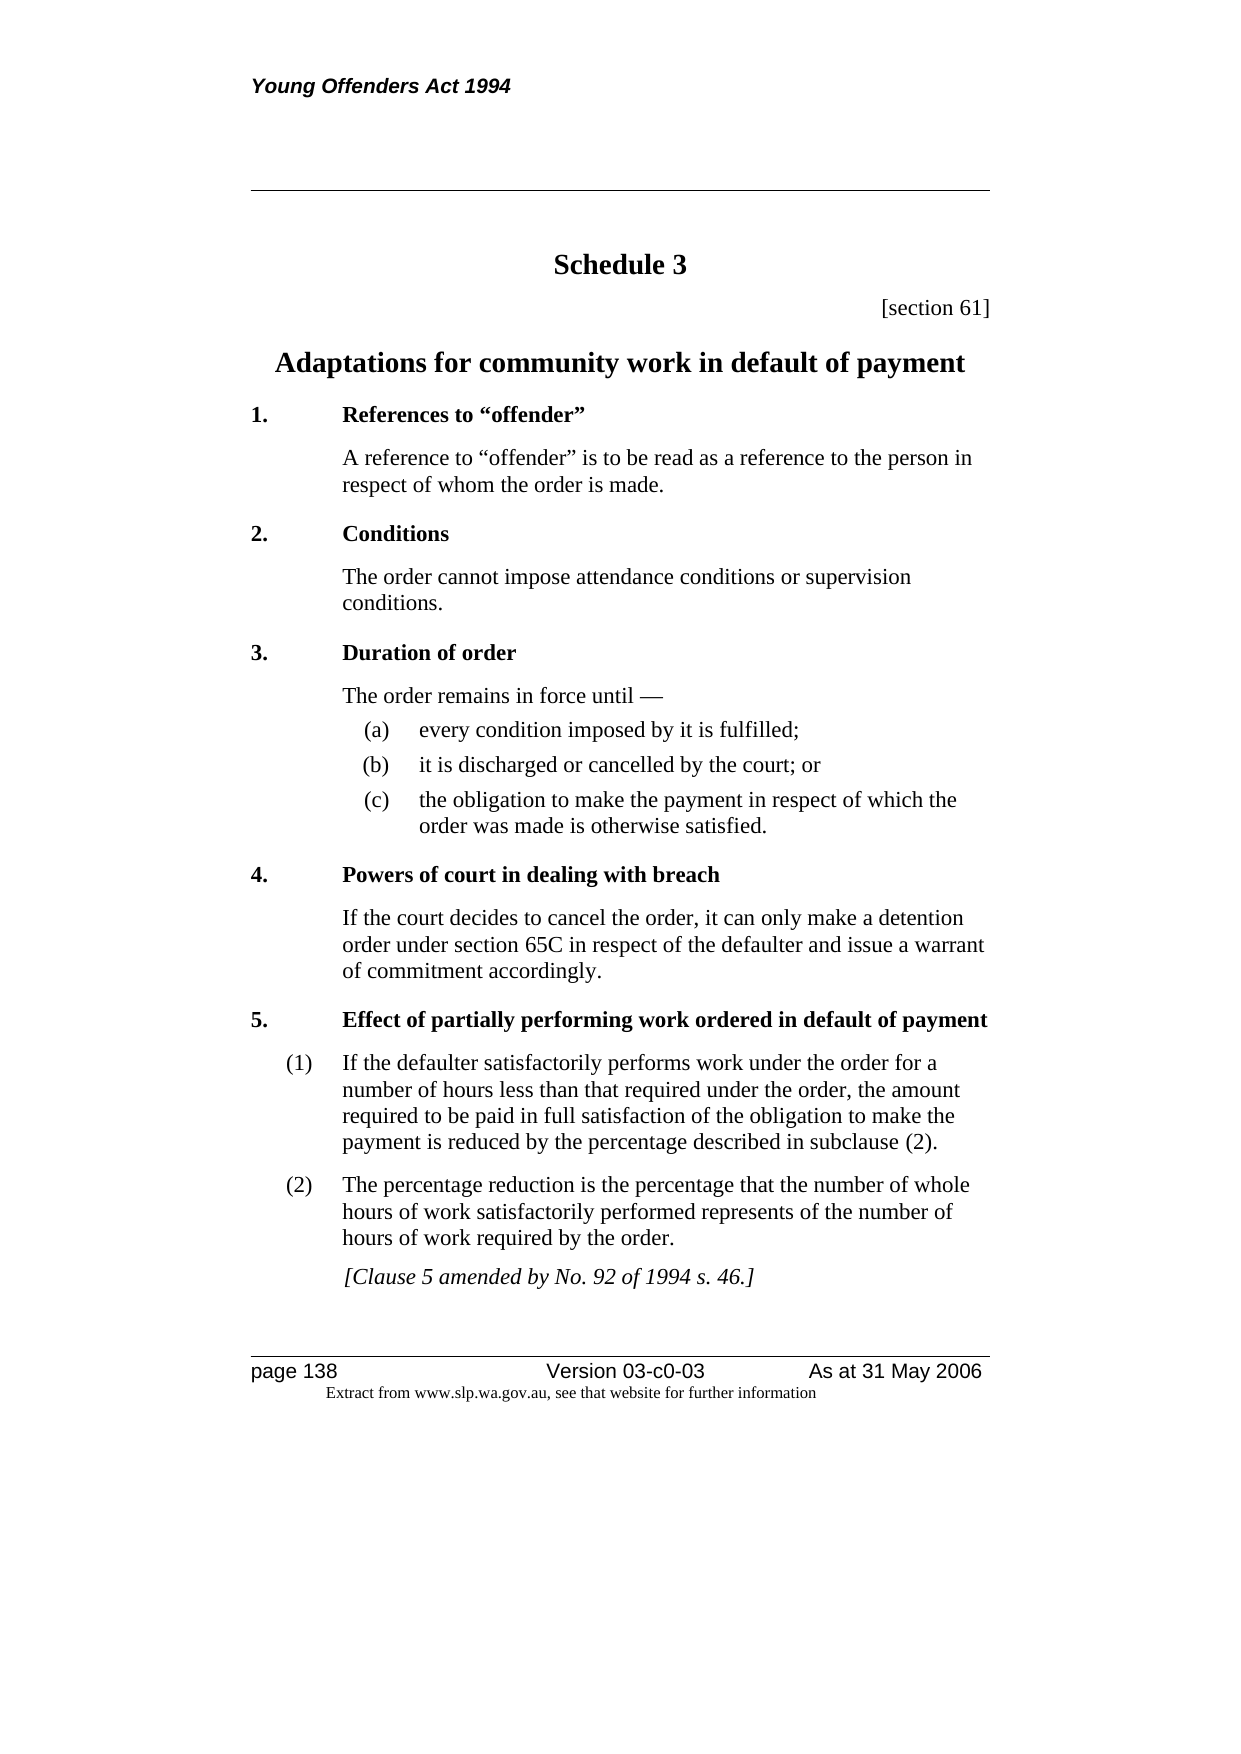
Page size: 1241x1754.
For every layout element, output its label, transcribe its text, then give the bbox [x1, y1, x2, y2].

text The order cannot impose attendance conditions or supervision conditions. [251, 563, 990, 616]
text [section 61] [251, 293, 990, 320]
text (a) every condition imposed by it is fulfilled; [251, 716, 990, 743]
text The order remains in force until — [251, 682, 990, 708]
subtitle 4. Powers of court in dealing with breach [251, 861, 990, 888]
text (c) the obligation to make the payment in respect of which the order was made is otherwise satisfied. [251, 786, 990, 838]
text If the court decides to cancel the order, it can only make a detention order under section 65C in respect of the defaulter and issue a warrant of commitment accordingly. [251, 904, 990, 983]
text (b) it is discharged or cancelled by the court; or [251, 751, 990, 777]
subtitle Adaptations for community work in default of payment [251, 345, 990, 378]
text [Clause 5 amended by No. 92 of 1994 s. 46.] [251, 1263, 990, 1289]
text (1) If the defaulter satisfactorily performs work under the order for a number of hours less than that required under the order, the amount required to be paid in full satisfaction of the obligation to make the payment is reduced by the percentage described in subclause (2). [251, 1049, 990, 1155]
subtitle 5. Effect of partially performing work ordered in default of payment [251, 1006, 990, 1033]
subtitle 1. References to “offender” [251, 401, 990, 428]
subtitle Schedule 3 [251, 247, 990, 281]
subtitle 3. Duration of order [251, 639, 990, 665]
text A reference to “offender” is to be read as a reference to the person in respect of whom the order is made. [251, 444, 990, 497]
text (2) The percentage reduction is the percentage that the number of whole hours of work satisfactorily performed represents of the number of hours of work required by the order. [251, 1171, 990, 1251]
subtitle 2. Conditions [251, 520, 990, 546]
